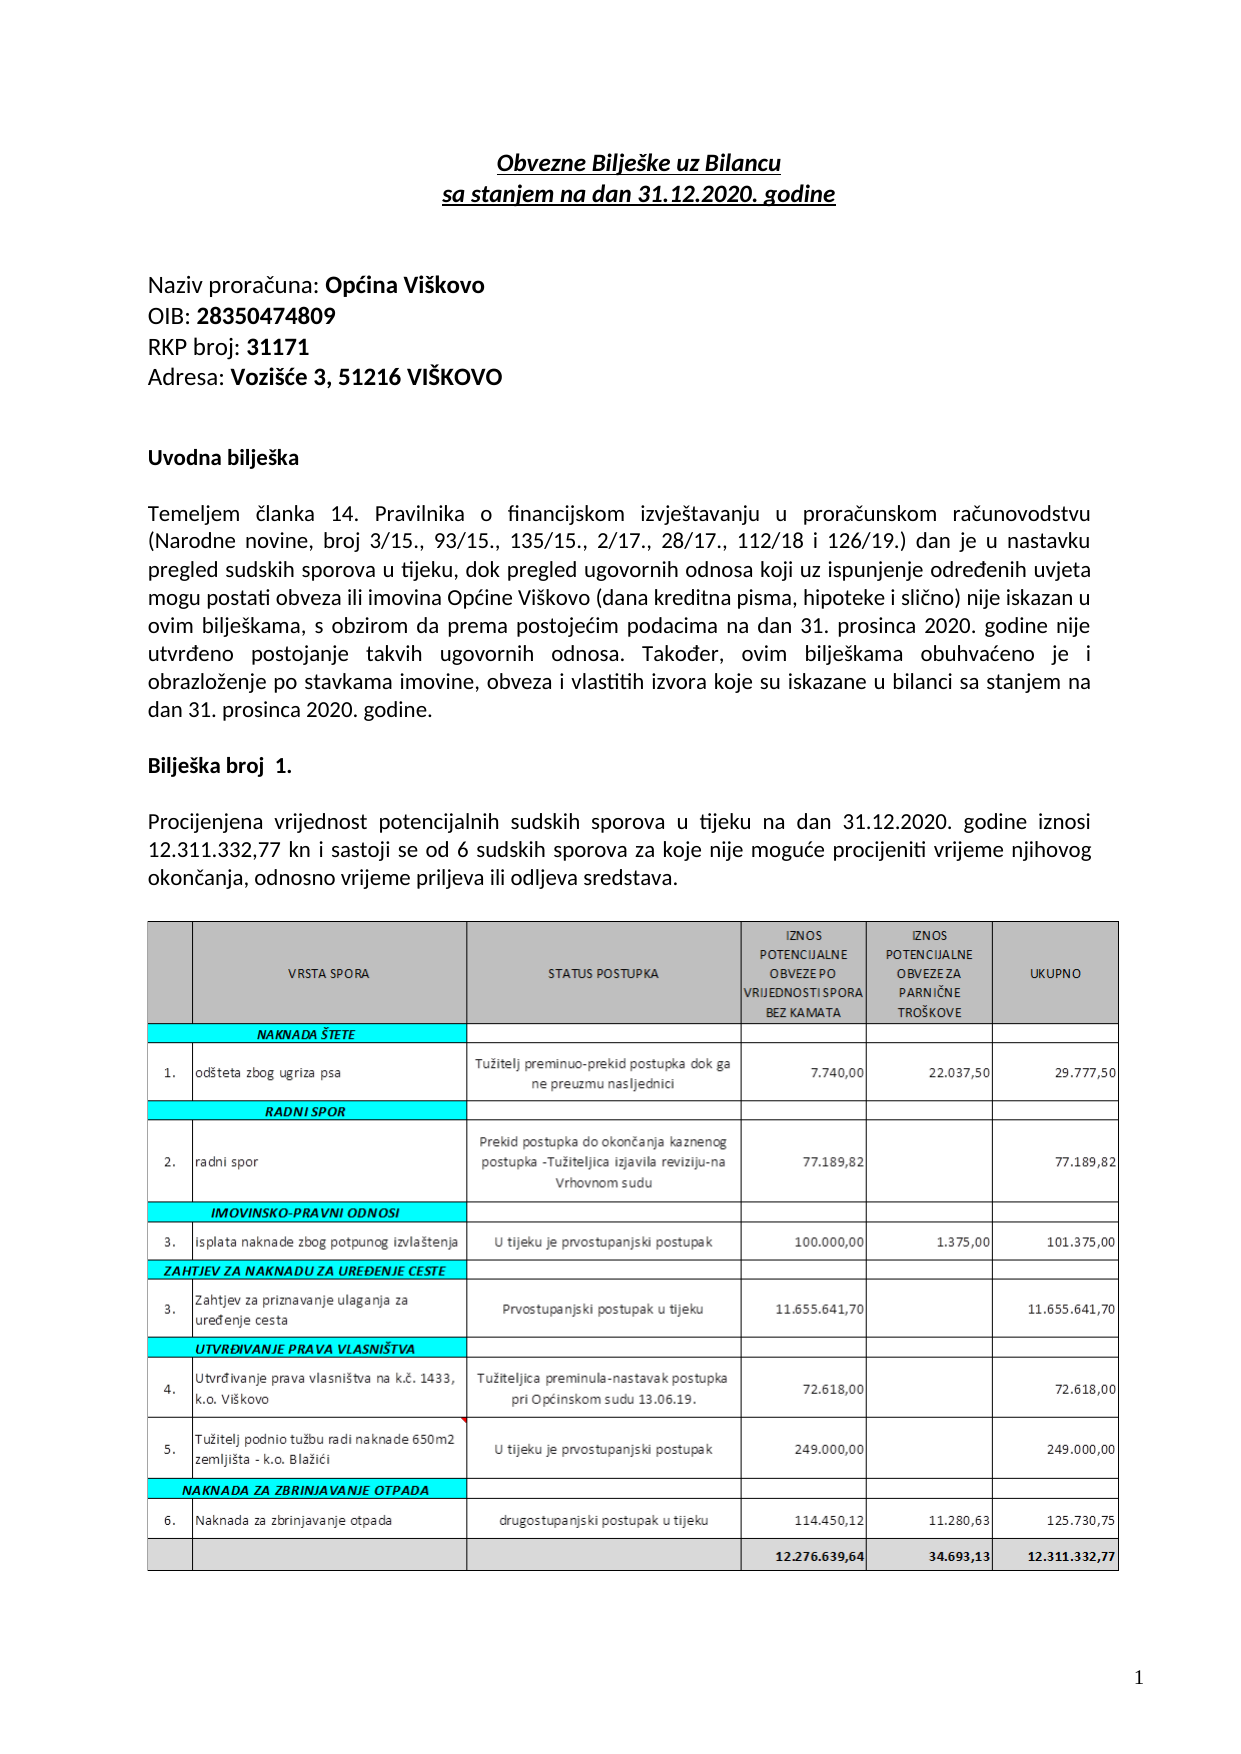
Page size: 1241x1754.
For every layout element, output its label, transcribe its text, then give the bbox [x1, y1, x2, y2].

text Obvezne Bilješke uz Bilancu [185, 148, 1093, 178]
text Procijenjena vrijednost potencijalnih sudskih sporova u tijeku na dan 31.12.2020. godine iznosi 12.311.332,77 kn i sastoji se od 6 sudskih sporova za koje nije moguće procijeniti vrijeme njihovog okončanja, odnosno vrijeme priljeva ili odljeva sredstava. [148, 807, 1093, 891]
text sa stanjem na dan 31.12.2020. godine [185, 178, 1093, 209]
text Uvodna bilješka [148, 443, 1093, 471]
text Bilješka broj 1. [148, 751, 1093, 779]
text Naziv proračuna: Općina Viškovo [148, 270, 1093, 300]
text Adresa: Vozišće 3, 51216 VIŠKOVO [148, 361, 1093, 392]
picture [147, 921, 1120, 1572]
text RKP broj: 31171 [148, 331, 1093, 361]
text Temeljem članka 14. Pravilnika o financijskom izvještavanju u proračunskom računovodstvu (Narodne novine, broj 3/15., 93/15., 135/15., 2/17., 28/17., 112/18 i 126/19.) dan je u nastavku pregled sudskih sporova u tijeku, dok pregled ugovornih odnosa koji uz ispunjenje određenih uvjeta mogu postati obveza ili imovina Općine Viškovo (dana kreditna pisma, hipoteke i slično) nije iskazan u ovim bilješkama, s obzirom da prema postojećim podacima na dan 31. prosinca 2020. godine nije utvrđeno postojanje takvih ugovornih odnosa. Također, ovim bilješkama obuhvaćeno je i obrazloženje po stavkama imovine, obveza i vlastitih izvora koje su iskazane u bilanci sa stanjem na dan 31. prosinca 2020. godine. [148, 499, 1093, 723]
text OIB: 28350474809 [148, 300, 1093, 331]
